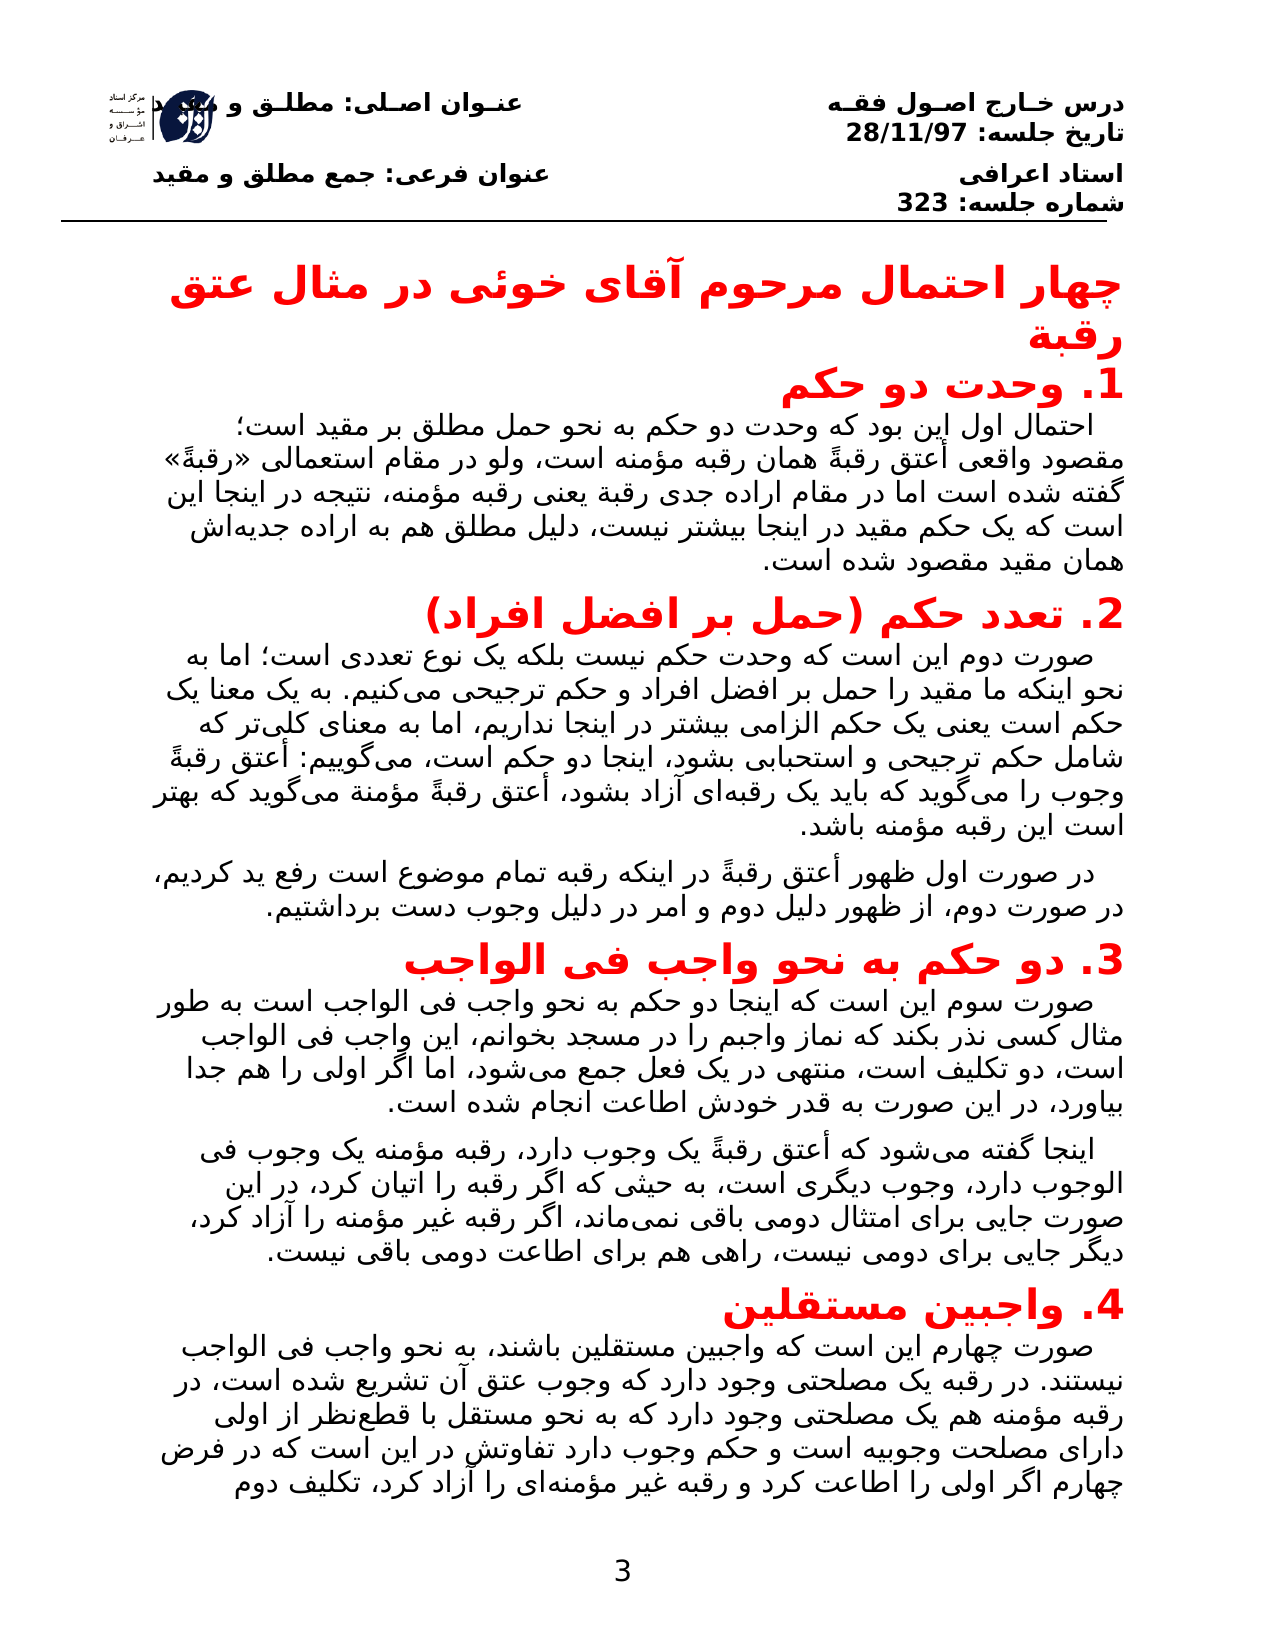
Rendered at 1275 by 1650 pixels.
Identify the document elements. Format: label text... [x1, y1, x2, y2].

subtitle 3. دو حکم به نحو واجب فی الواجب [150, 935, 1125, 984]
text صورت دوم این است که وحدت حکم نیست بلکه یک نوع تعددی است؛ اما به نحو اینکه ما مقید را حمل بر افضل افراد و حکم ترجیحی می‌کنیم. به یک معنا یک حکم است یعنی یک حکم الزامی بیشتر در اینجا نداریم، اما به معنای کلی‌تر که شامل حکم ترجیحی و استحبابی بشود، اینجا دو حکم است، می‌گوییم: أعتق رقبةً وجوب را می‌گوید که باید یک رقبه‌ای آزاد بشود، أعتق رقبةً مؤمنة می‌گوید که بهتر است این رقبه مؤمنه باشد. [150, 639, 1125, 842]
text صورت سوم این است که اینجا دو حکم به نحو واجب فی الواجب است به طور مثال کسی نذر بکند که نماز واجبم را در مسجد بخوانم، این واجب فی الواجب است، دو تکلیف است، منتهی در یک فعل جمع می‌شود، اما اگر اولی را هم جدا بیاورد، در این صورت به قدر خودش اطاعت انجام شده است. [150, 984, 1125, 1120]
subtitle 1. وحدت دو حکم [150, 359, 1125, 408]
picture [102, 86, 215, 146]
text احتمال اول این بود که وحدت دو حکم به نحو حمل مطلق بر مقید است؛ مقصود واقعی أعتق رقبةً همان رقبه مؤمنه است، ولو در مقام استعمالی «رقبةً» گفته شده است اما در مقام اراده جدی رقبة یعنی رقبه مؤمنه، نتیجه در اینجا این است که یک حکم مقید در اینجا بیشتر نیست، دلیل مطلق هم به اراده جدیه‌اش همان مقید مقصود شده است. [150, 408, 1125, 578]
text در صورت اول ظهور أعتق رقبةً در اینکه رقبه تمام موضوع است رفع ید کردیم، در صورت دوم، از ظهور دلیل دوم و امر در دلیل وجوب دست برداشتیم. [150, 855, 1125, 923]
subtitle 2. تعدد حکم (حمل بر افضل افراد) [150, 590, 1125, 639]
subtitle 4. واجبین مستقلین [150, 1281, 1125, 1329]
subtitle چهار احتمال مرحوم آقای خوئی در مثال عتق رقبة [150, 257, 1125, 359]
text اینجا گفته می‌شود که أعتق رقبةً یک وجوب دارد، رقبه مؤمنه یک وجوب فی الوجوب دارد، وجوب دیگری است، به حیثی که اگر رقبه را اتیان کرد، در این صورت جایی برای امتثال دومی باقی نمی‌ماند، اگر رقبه غیر مؤمنه را آزاد کرد، دیگر جایی برای دومی نیست، راهی هم برای اطاعت دومی باقی نیست. [150, 1132, 1125, 1268]
